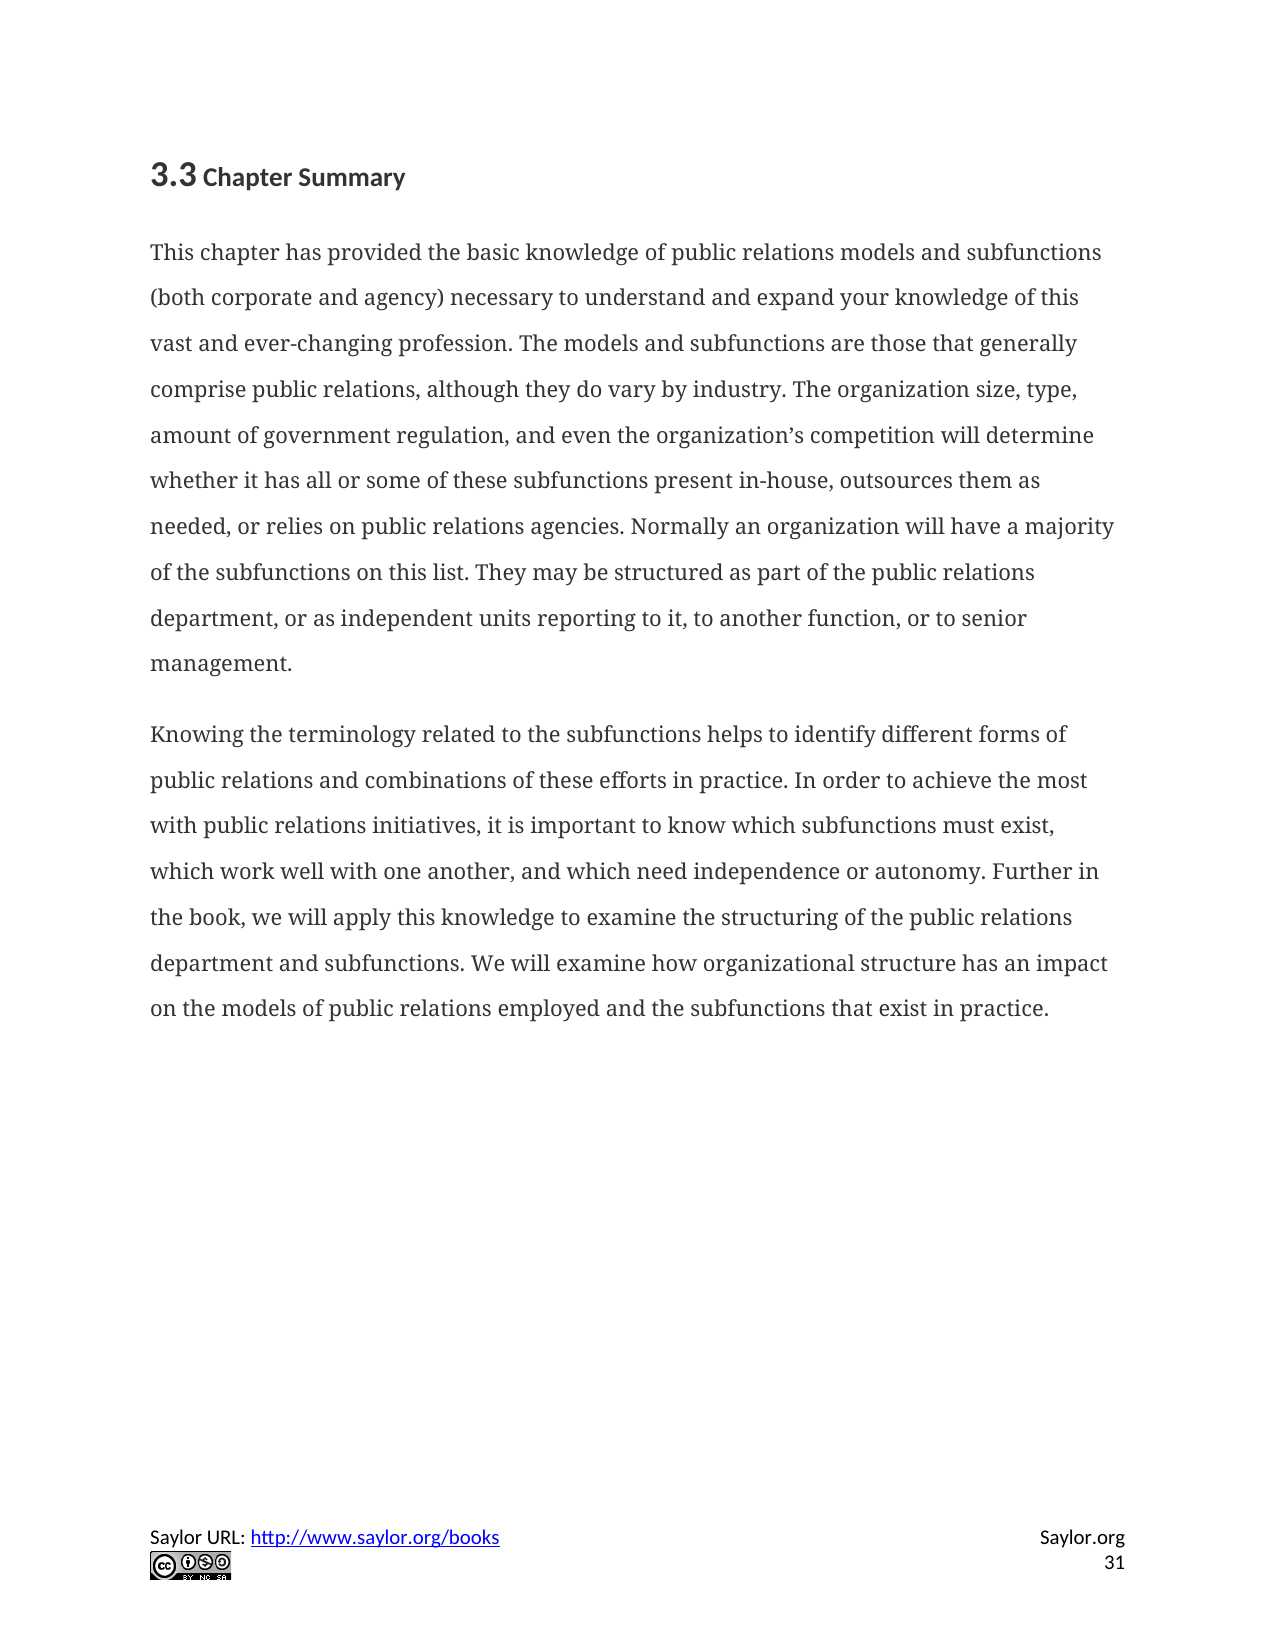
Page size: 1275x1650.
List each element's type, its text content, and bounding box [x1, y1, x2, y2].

text Knowing the terminology related to the subfunctions helps to identify different forms of public relations and combinations of these efforts in practice. In order to achieve the most with public relations initiatives, it is important to know which subfunctions must exist, which work well with one another, and which need independence or autonomy. Further in the book, we will apply this knowledge to examine the structuring of the public relations department and subfunctions. We will examine how organizational structure has an impact on the models of public relations employed and the subfunctions that exist in practice. [150, 703, 1125, 1023]
text This chapter has provided the basic knowledge of public relations models and subfunctions (both corporate and agency) necessary to understand and expand your knowledge of this vast and ever-changing profession. The models and subfunctions are those that generally comprise public relations, although they do vary by industry. The organization size, type, amount of government regulation, and even the organization’s competition will determine whether it has all or some of these subfunctions present in-house, outsources them as needed, or relies on public relations agencies. Normally an organization will have a majority of the subfunctions on this list. They may be structured as part of the public relations department, or as independent units reporting to it, to another function, or to senior management. [150, 221, 1125, 678]
picture [150, 1551, 232, 1580]
subtitle 3.3 Chapter Summary [150, 150, 1125, 196]
